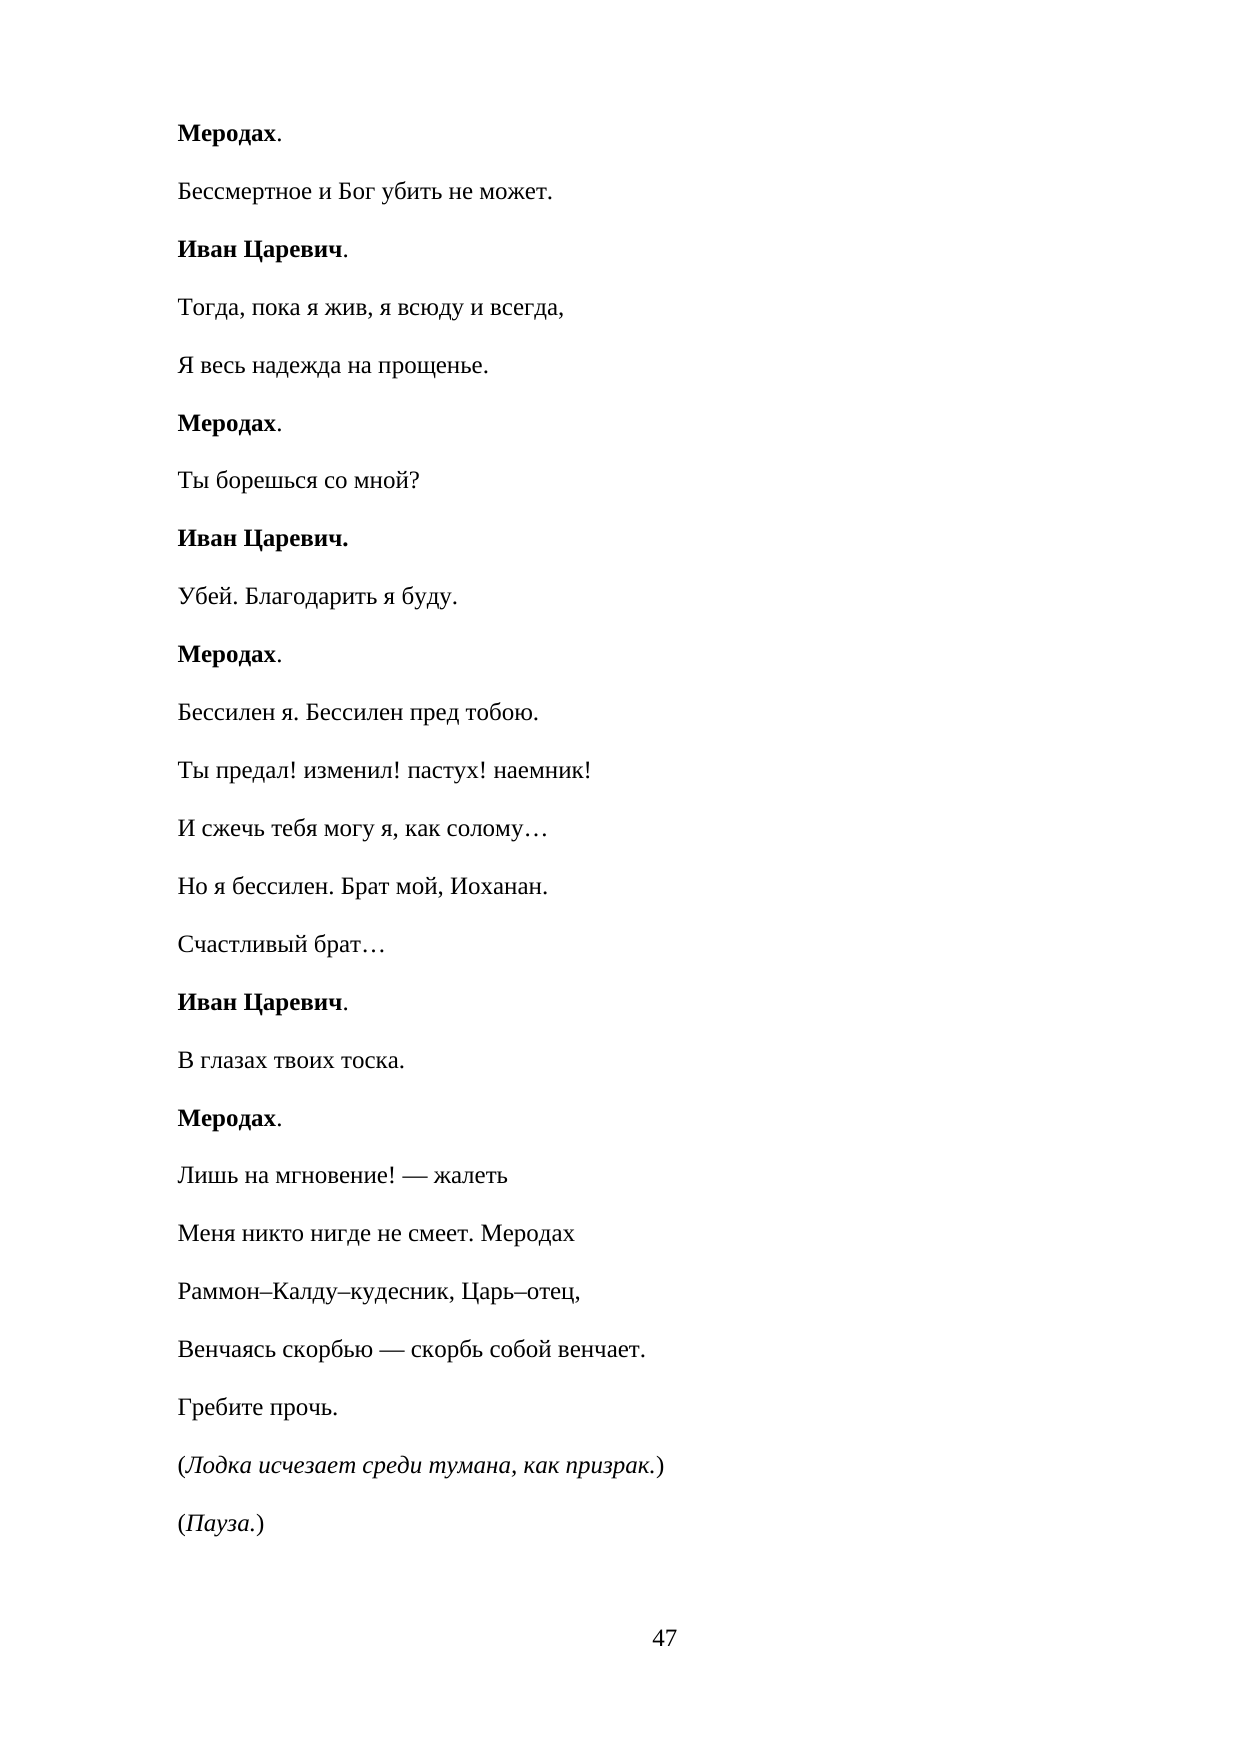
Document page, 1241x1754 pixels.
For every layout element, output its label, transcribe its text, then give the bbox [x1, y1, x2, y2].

text Ты предал! изменил! пастух! наемник! [177, 755, 1152, 784]
text (Лодка исчезает среди тумана, как призрак.) [177, 1450, 1152, 1479]
text И сжечь тебя могу я, как солому… [177, 813, 1152, 842]
text Лишь на мгновение! — жалеть [177, 1161, 1152, 1189]
text Иван Царевич. [177, 987, 1152, 1016]
text Я весь надежда на прощенье. [177, 350, 1152, 378]
text Счастливый брат… [177, 929, 1152, 958]
text Гребите прочь. [177, 1392, 1152, 1421]
text В глазах твоих тоска. [177, 1045, 1152, 1073]
text (Пауза.) [177, 1508, 1152, 1537]
text Тогда, пока я жив, я всюду и всегда, [177, 292, 1152, 321]
text Иван Царевич. [177, 523, 1152, 552]
text Меня никто нигде не смеет. Меродах [177, 1218, 1152, 1247]
text Меродах. [177, 118, 1152, 147]
text Убей. Благодарить я буду. [177, 581, 1152, 610]
text Иван Царевич. [177, 234, 1152, 263]
text Ты борешься со мной? [177, 466, 1152, 494]
text Меродах. [177, 1103, 1152, 1131]
text Бессилен я. Бессилен пред тобою. [177, 697, 1152, 726]
text Меродах. [177, 639, 1152, 668]
text Бессмертное и Бог убить не может. [177, 176, 1152, 205]
text Раммон–Калду–кудесник, Царь–отец, [177, 1276, 1152, 1305]
text Но я бессилен. Брат мой, Иоханан. [177, 871, 1152, 900]
text Венчаясь скорбью — скорбь собой венчает. [177, 1334, 1152, 1363]
text Меродах. [177, 408, 1152, 436]
